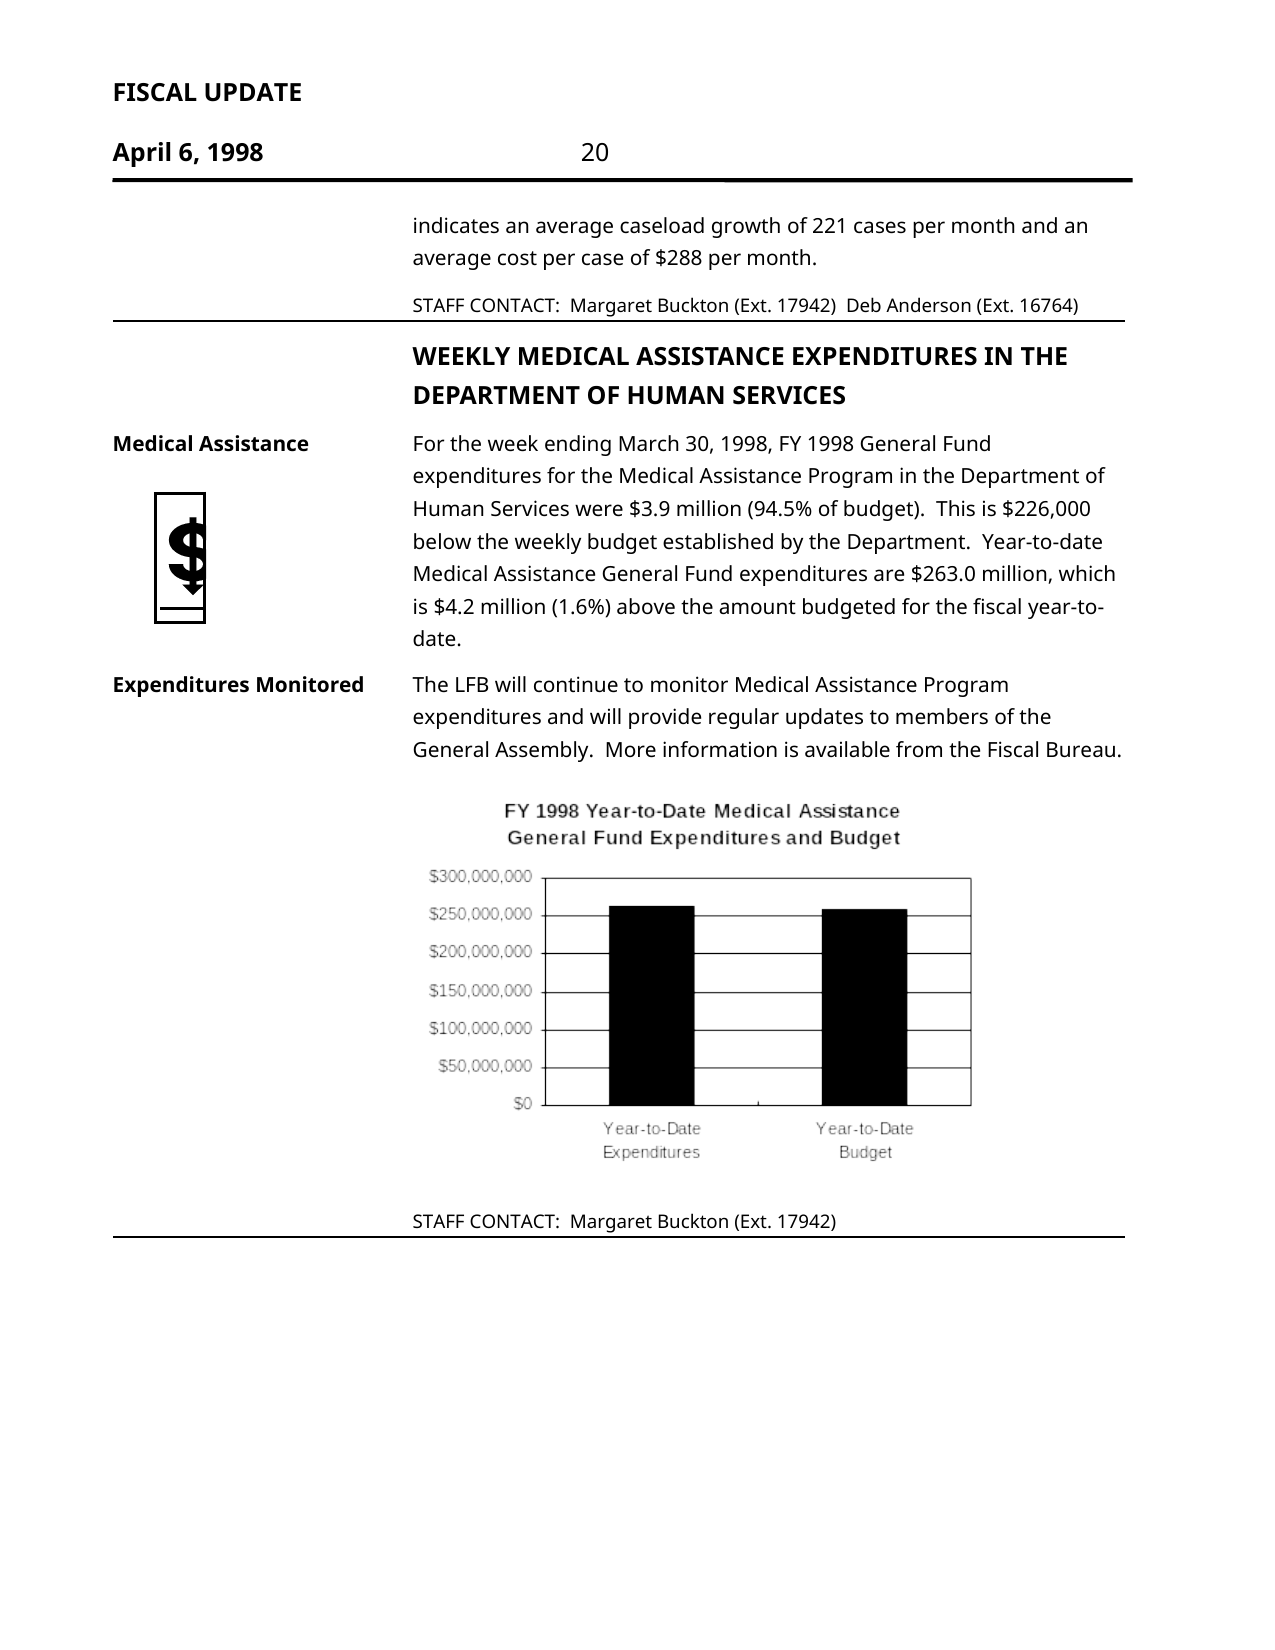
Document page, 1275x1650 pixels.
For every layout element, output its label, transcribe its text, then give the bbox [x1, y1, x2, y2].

text STAFF CONTACT: Margaret Buckton (Ext. 17942) [112, 1208, 1125, 1238]
text Medical Assistance For the week ending March 30, 1998, FY 1998 General Fund expenditures for the Medical Assistance Program in the Department of Human Services were $3.9 million (94.5% of budget). This is $226,000 below the weekly budget established by the Department. Year-to-date Medical Assistance General Fund expenditures are $263.0 million, which is $4.2 million (1.6%) above the amount budgeted for the fiscal year-to-date. [112, 429, 1125, 653]
title Weekly Medical Assistance Expenditures in the Department of Human Services [412, 338, 1125, 411]
text Expenditures Monitored The LFB will continue to monitor Medical Assistance Program expenditures and will provide regular updates to members of the General Assembly. More information is available from the Fiscal Bureau. [112, 670, 1125, 763]
text STAFF CONTACT: Margaret Buckton (Ext. 17942) Deb Anderson (Ext. 16764) [112, 293, 1125, 322]
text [112, 211, 1125, 272]
